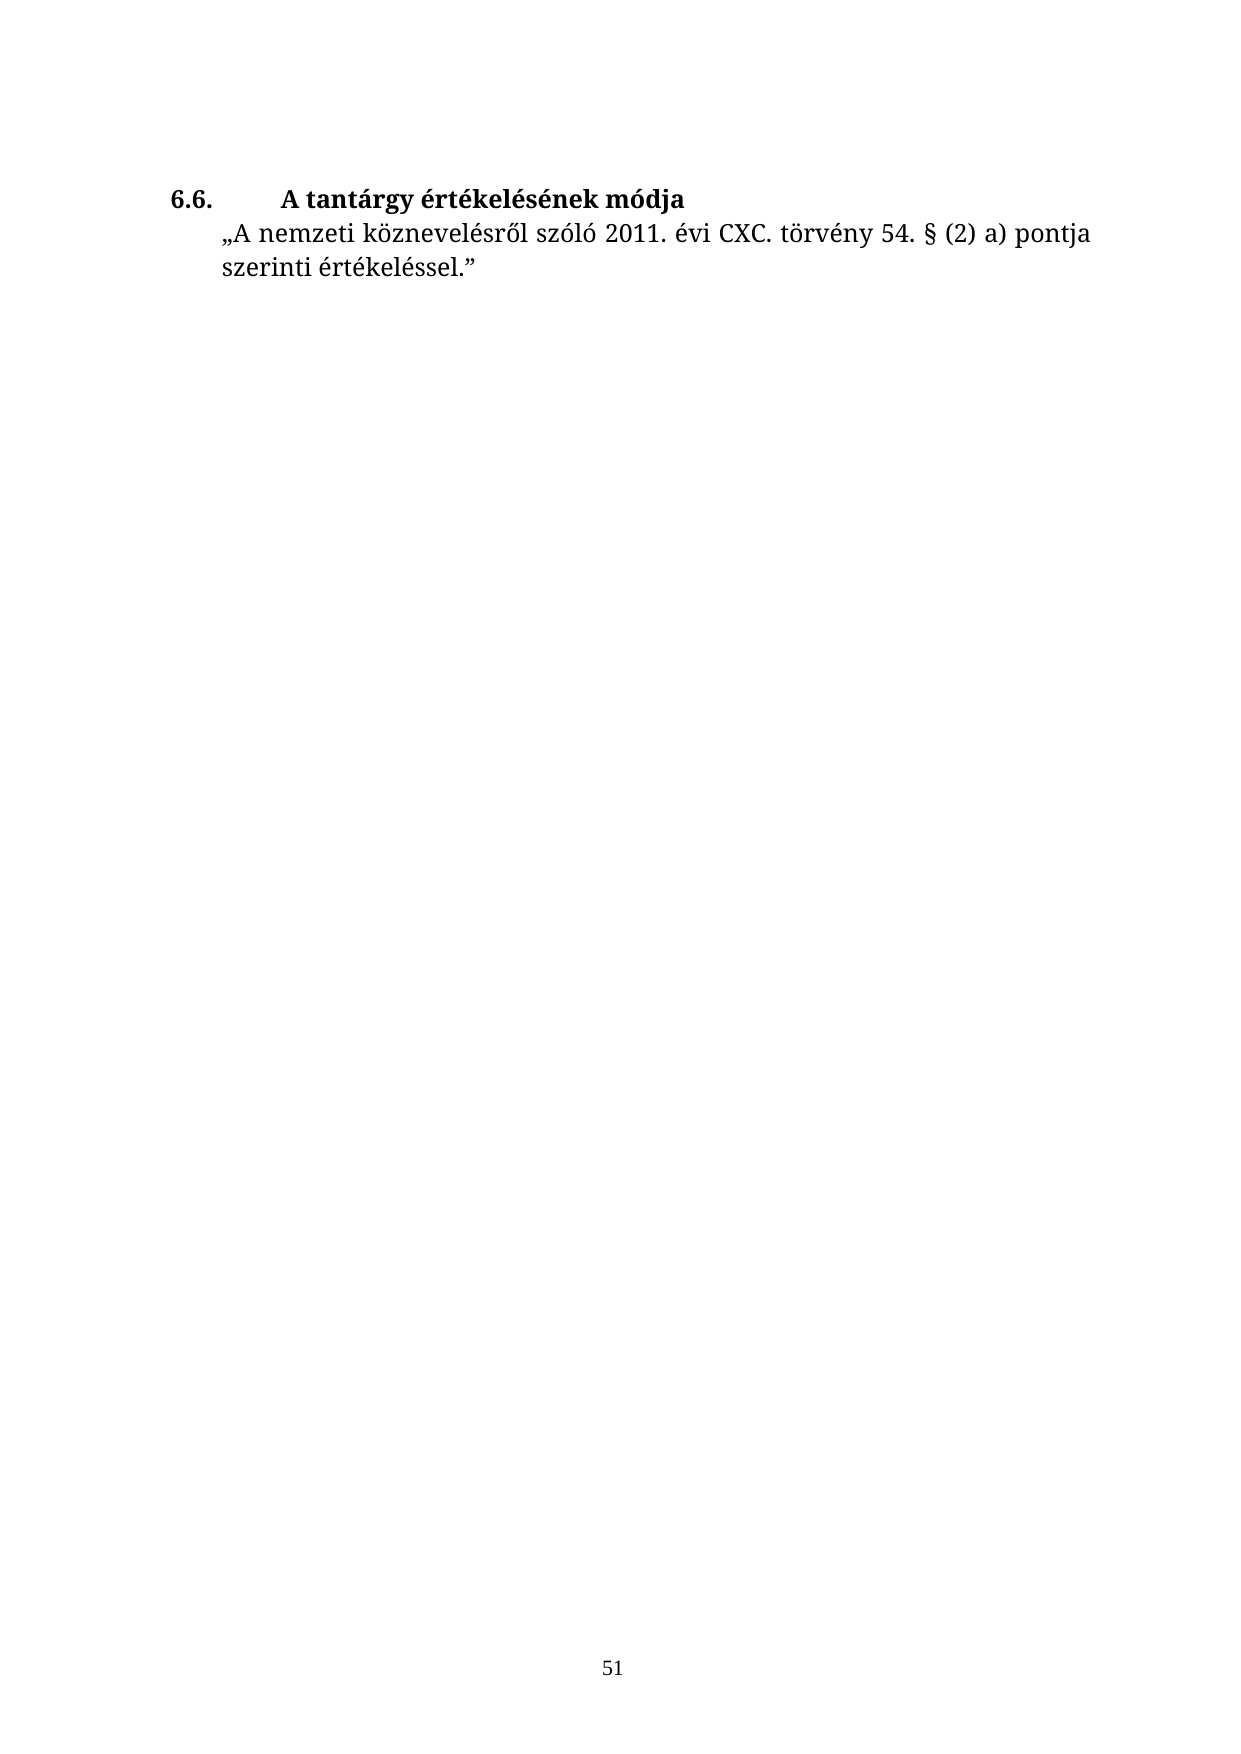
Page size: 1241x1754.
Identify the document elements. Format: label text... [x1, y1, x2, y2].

text „A nemzeti köznevelésről szóló 2011. évi CXC. törvény 54. § (2) a) pontja szerinti értékeléssel.” [222, 216, 1093, 284]
list A tantárgy értékelésének módja [170, 182, 1093, 216]
